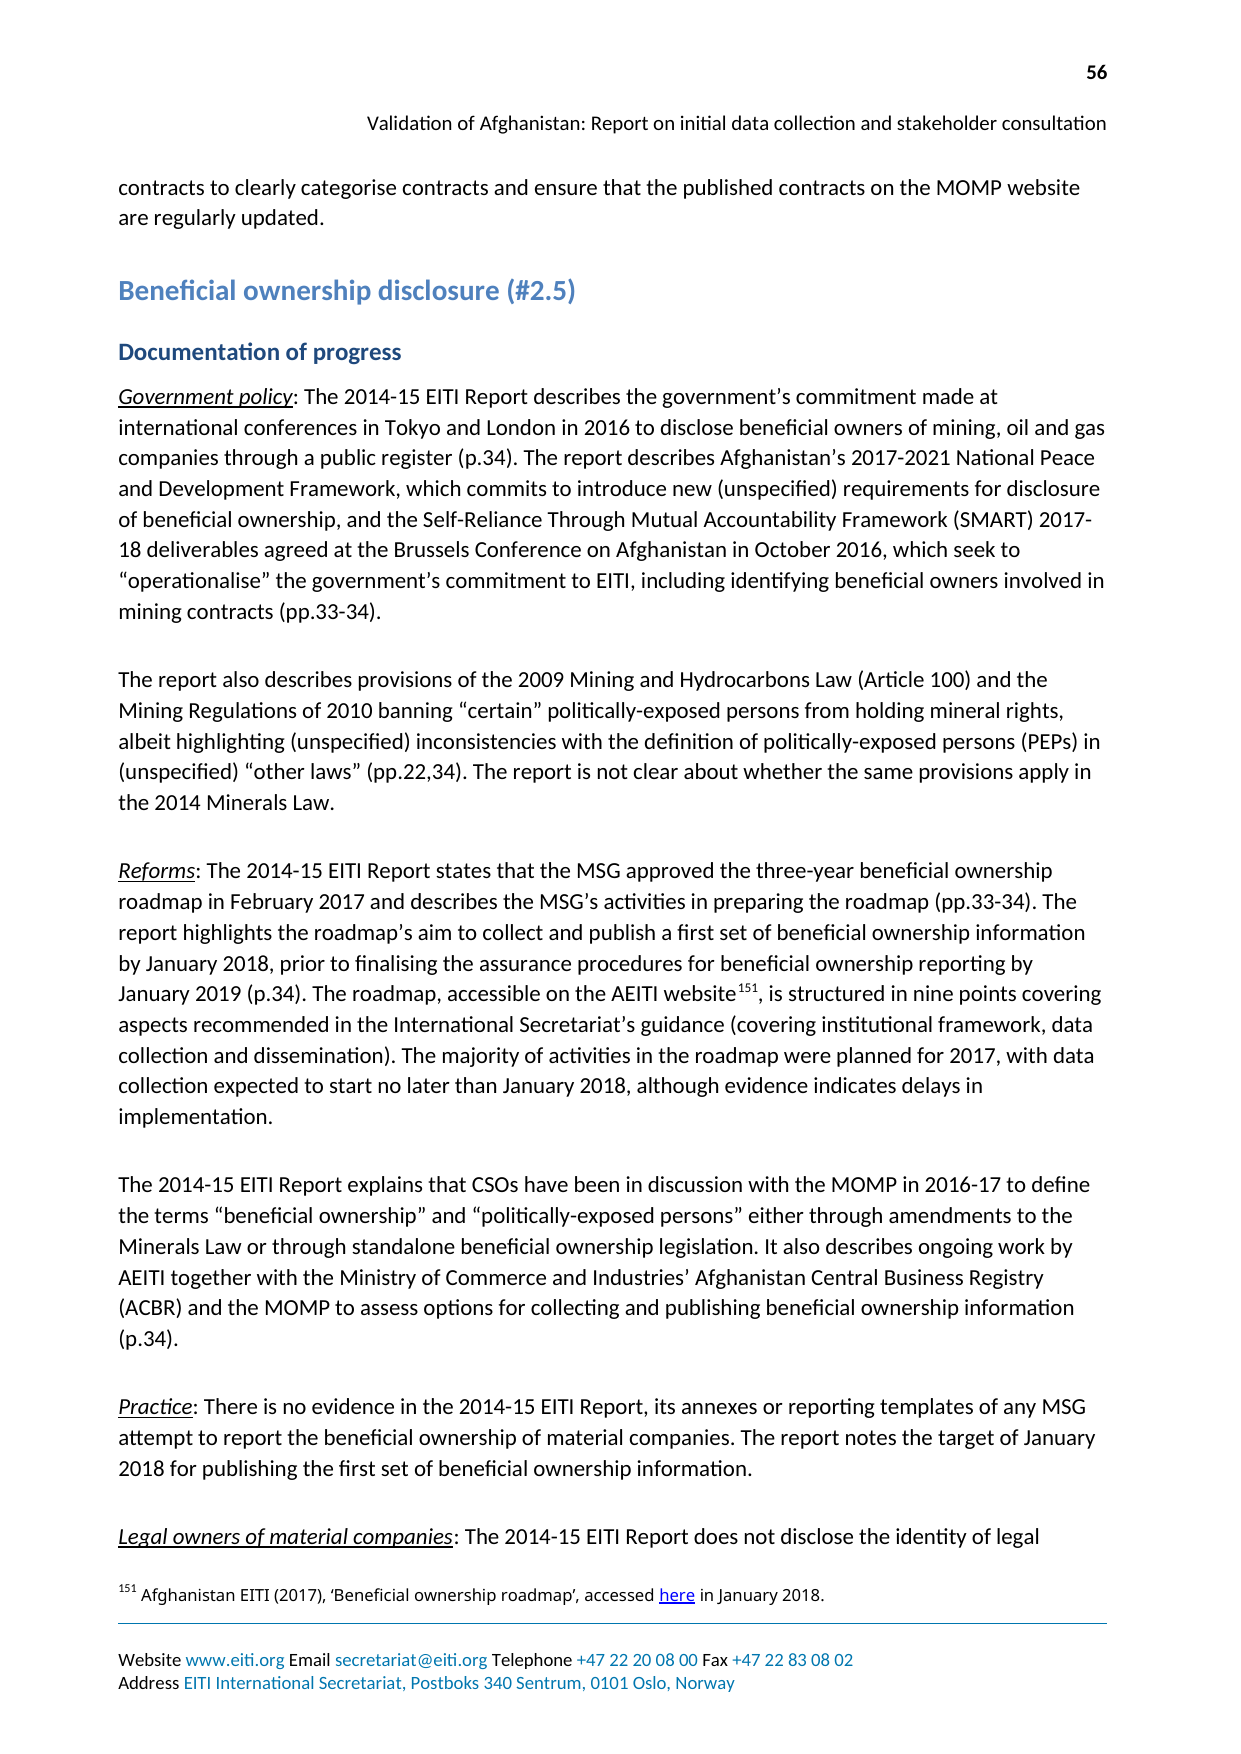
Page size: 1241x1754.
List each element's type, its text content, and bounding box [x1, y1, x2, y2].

text Practice: There is no evidence in the 2014-15 EITI Report, its annexes or reporting templates of any MSG attempt to report the beneficial ownership of material companies. The report notes the target of January 2018 for publishing the first set of beneficial ownership information. [118, 1392, 1107, 1482]
text The 2014-15 EITI Report explains that CSOs have been in discussion with the MOMP in 2016-17 to define the terms “beneficial ownership” and “politically-exposed persons” either through amendments to the Minerals Law or through standalone beneficial ownership legislation. It also describes ongoing work by AEITI together with the Ministry of Commerce and Industries’ Afghanistan Central Business Registry (ACBR) and the MOMP to assess options for collecting and publishing beneficial ownership information (p.34). [118, 1171, 1107, 1352]
text Government policy: The 2014-15 EITI Report describes the government’s commitment made at international conferences in Tokyo and London in 2016 to disclose beneficial owners of mining, oil and gas companies through a public register (p.34). The report describes Afghanistan’s 2017-2021 National Peace and Development Framework, which commits to introduce new (unspecified) requirements for disclosure of beneficial ownership, and the Self-Reliance Through Mutual Accountability Framework (SMART) 2017-18 deliverables agreed at the Brussels Conference on Afghanistan in October 2016, which seek to “operationalise” the government’s commitment to EITI, including identifying beneficial owners involved in mining contracts (pp.33-34). [118, 382, 1107, 625]
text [118, 1522, 1107, 1550]
picture [732, 1656, 747, 1664]
text Reforms: The 2014-15 EITI Report states that the MSG approved the three-year beneficial ownership roadmap in February 2017 and describes the MSG’s activities in preparing the roadmap (pp.33-34). The report highlights the roadmap’s aim to collect and publish a first set of beneficial ownership information by January 2018, prior to finalising the assurance procedures for beneficial ownership reporting by January 2019 (p.34). The roadmap, accessible on the AEITI website, is structured in nine points covering aspects recommended in the International Secretariat’s guidance (covering institutional framework, data collection and dissemination). The majority of activities in the roadmap were planned for 2017, with data collection expected to start no later than January 2018, although evidence indicates delays in implementation. [118, 856, 1107, 1130]
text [118, 173, 1107, 232]
picture [184, 1677, 190, 1689]
subtitle Beneficial ownership disclosure (#2.5) [118, 272, 1107, 307]
subtitle Documentation of progress [118, 336, 1107, 366]
text The report also describes provisions of the 2009 Mining and Hydrocarbons Law (Article 100) and the Mining Regulations of 2010 banning “certain” politically-exposed persons from holding mineral rights, albeit highlighting (unspecified) inconsistencies with the definition of politically-exposed persons (PEPs) in (unspecified) “other laws” (pp.22,34). The report is not clear about whether the same provisions apply in the 2014 Minerals Law. [118, 665, 1107, 816]
